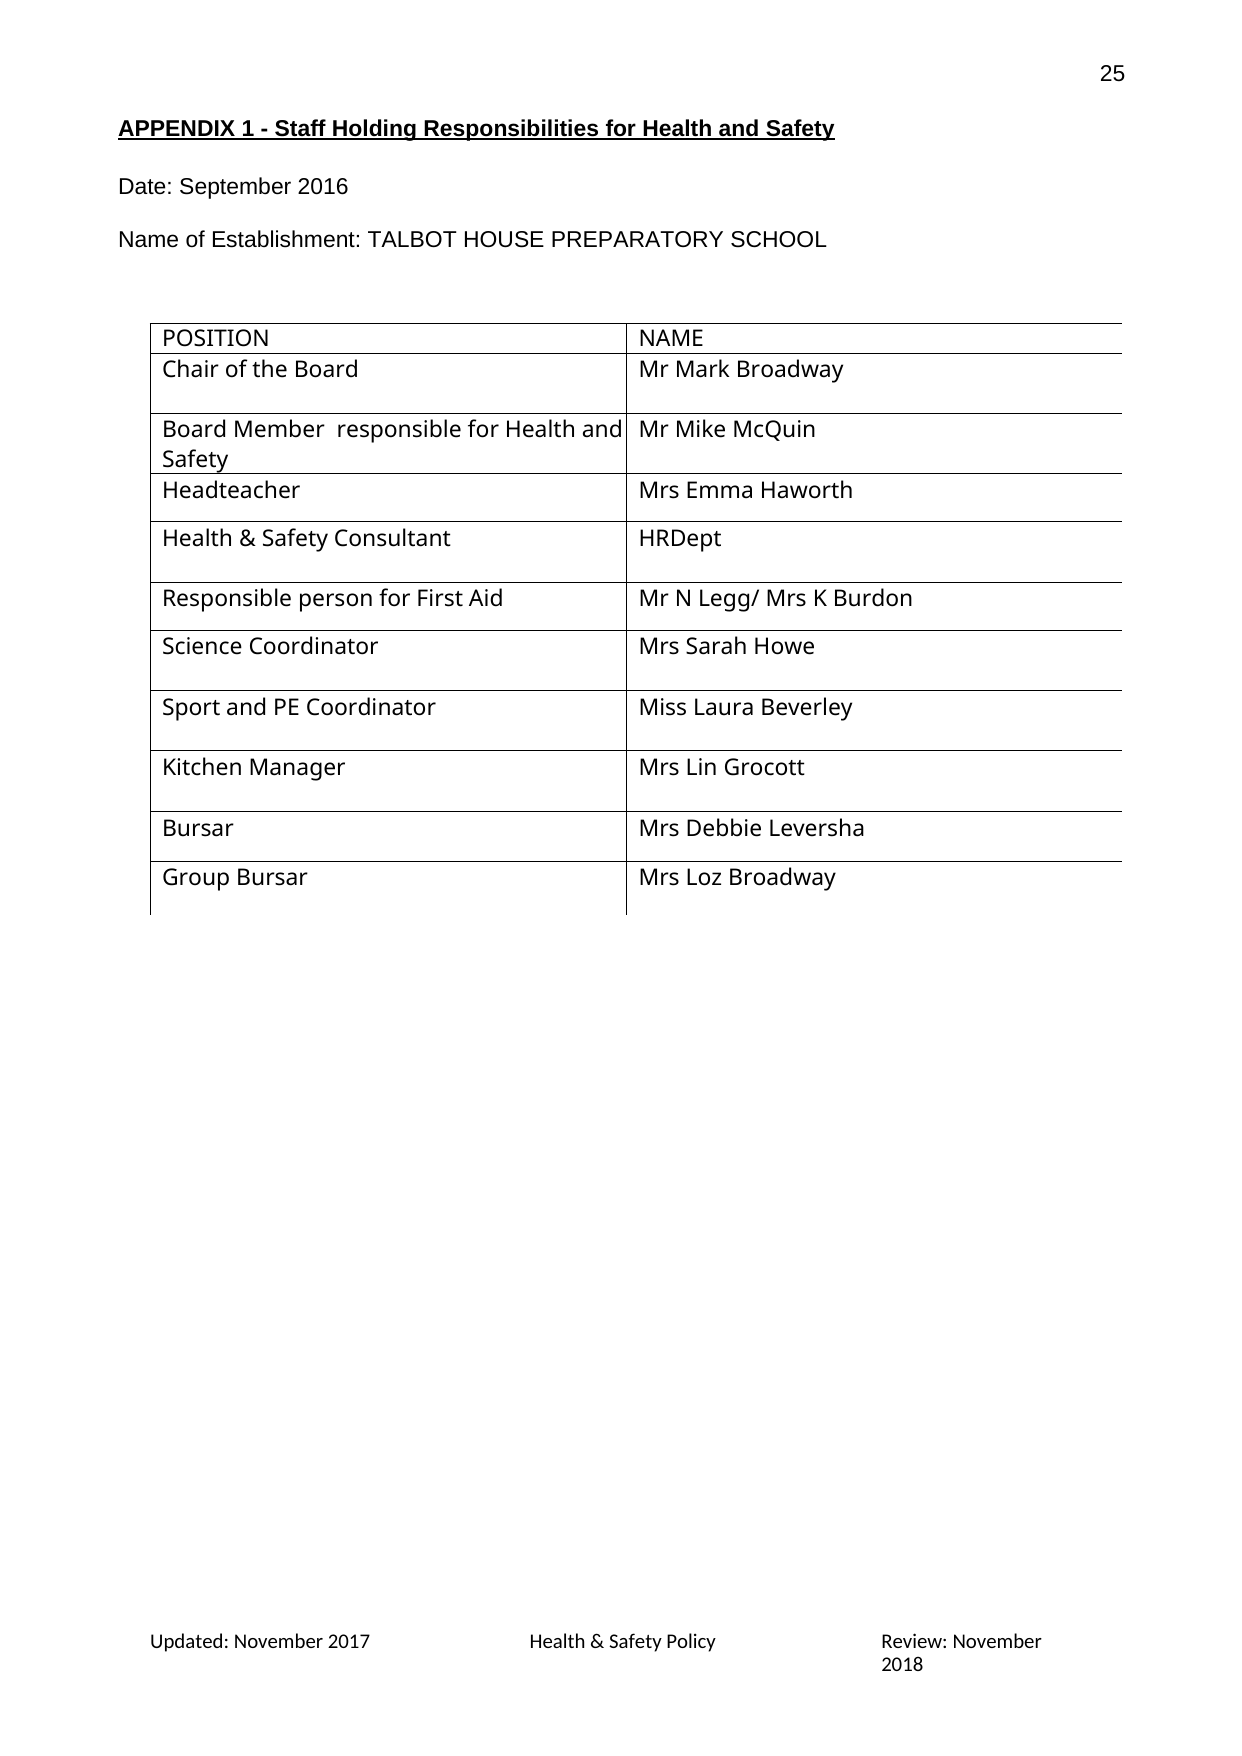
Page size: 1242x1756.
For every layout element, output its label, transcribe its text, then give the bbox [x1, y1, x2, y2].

table_header POSITION [151, 324, 626, 352]
table_cell Miss Laura Beverley [627, 691, 1122, 750]
table_cell Mr Mark Broadway [627, 354, 1122, 413]
table_cell Mrs Emma Haworth [627, 474, 1122, 521]
table_cell HRDept [627, 522, 1122, 582]
table_cell Bursar [151, 812, 626, 861]
table_cell Headteacher [151, 474, 626, 521]
text Name of Establishment: TALBOT HOUSE PREPARATORY SCHOOL [118, 226, 1137, 253]
text Date: September 2016 [118, 173, 1137, 199]
table_cell Kitchen Manager [151, 751, 626, 811]
table_cell Responsible person for First Aid [151, 583, 626, 629]
table_cell Science Coordinator [151, 631, 626, 690]
table_cell Board Member responsible for Health and Safety [151, 414, 626, 473]
table_cell Mrs Debbie Leversha [627, 812, 1122, 861]
table_cell Group Bursar [151, 862, 626, 915]
table_cell Chair of the Board [151, 354, 626, 413]
table_cell Mrs Lin Grocott [627, 751, 1122, 811]
table_cell Mrs Sarah Howe [627, 631, 1122, 690]
table_cell Mr N Legg/ Mrs K Burdon [627, 583, 1122, 629]
subtitle APPENDIX 1 - Staff Holding Responsibilities for Health and Safety [118, 115, 1137, 141]
table_cell Health & Safety Consultant [151, 522, 626, 582]
table_cell Sport and PE Coordinator [151, 691, 626, 750]
table_cell Mrs Loz Broadway [627, 862, 1122, 915]
table_header NAME [627, 324, 1122, 352]
table_cell Mr Mike McQuin [627, 414, 1122, 473]
